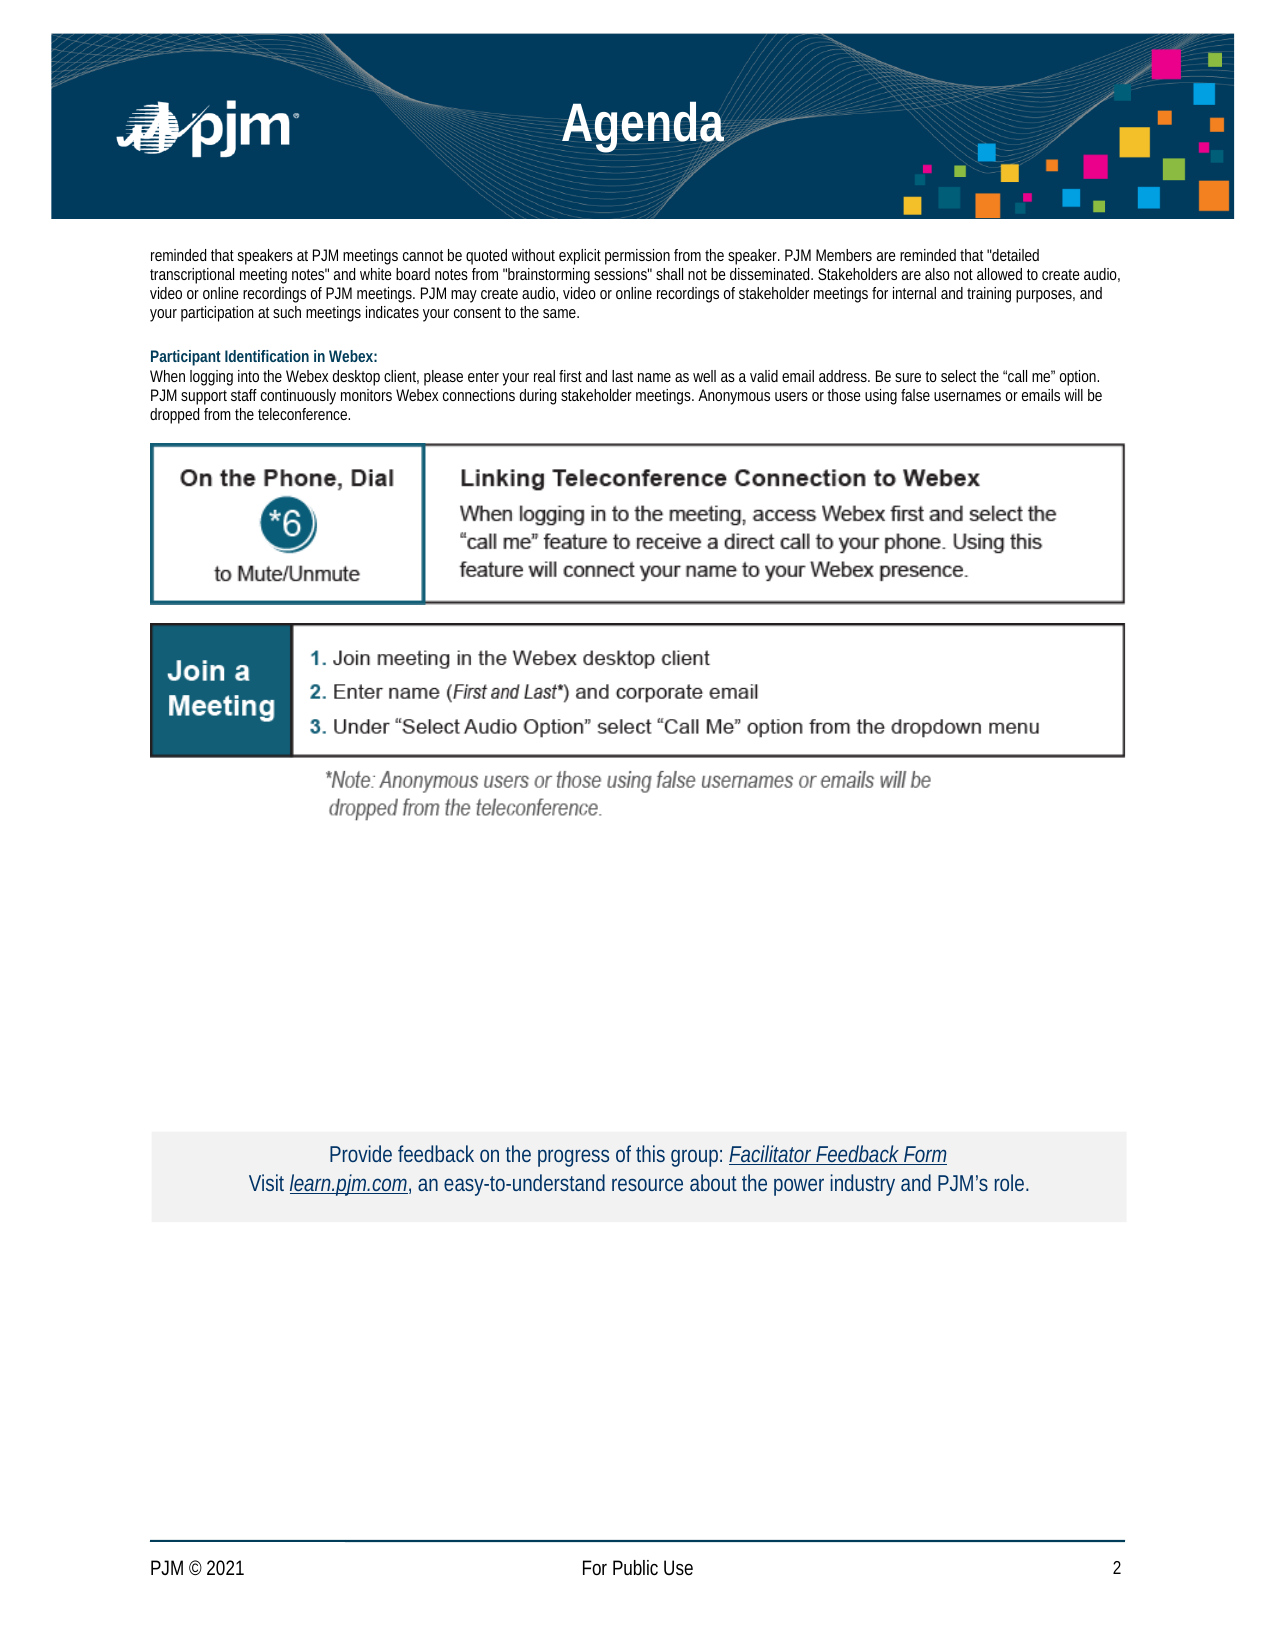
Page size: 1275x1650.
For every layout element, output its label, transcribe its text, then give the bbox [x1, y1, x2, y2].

text PJM support staff continuously monitors Webex connections during stakeholder meetings. Anonymous users or those using false usernames or emails will be dropped from the teleconference. [150, 386, 1125, 424]
text When logging into the Webex desktop client, please enter your real first and last name as well as a valid email address. Be sure to select the “call me” option. [150, 366, 1125, 386]
picture [150, 443, 1125, 605]
subtitle Participant Identification in Webex: [150, 347, 1125, 366]
picture [150, 623, 1125, 824]
picture [51, 32, 1235, 219]
